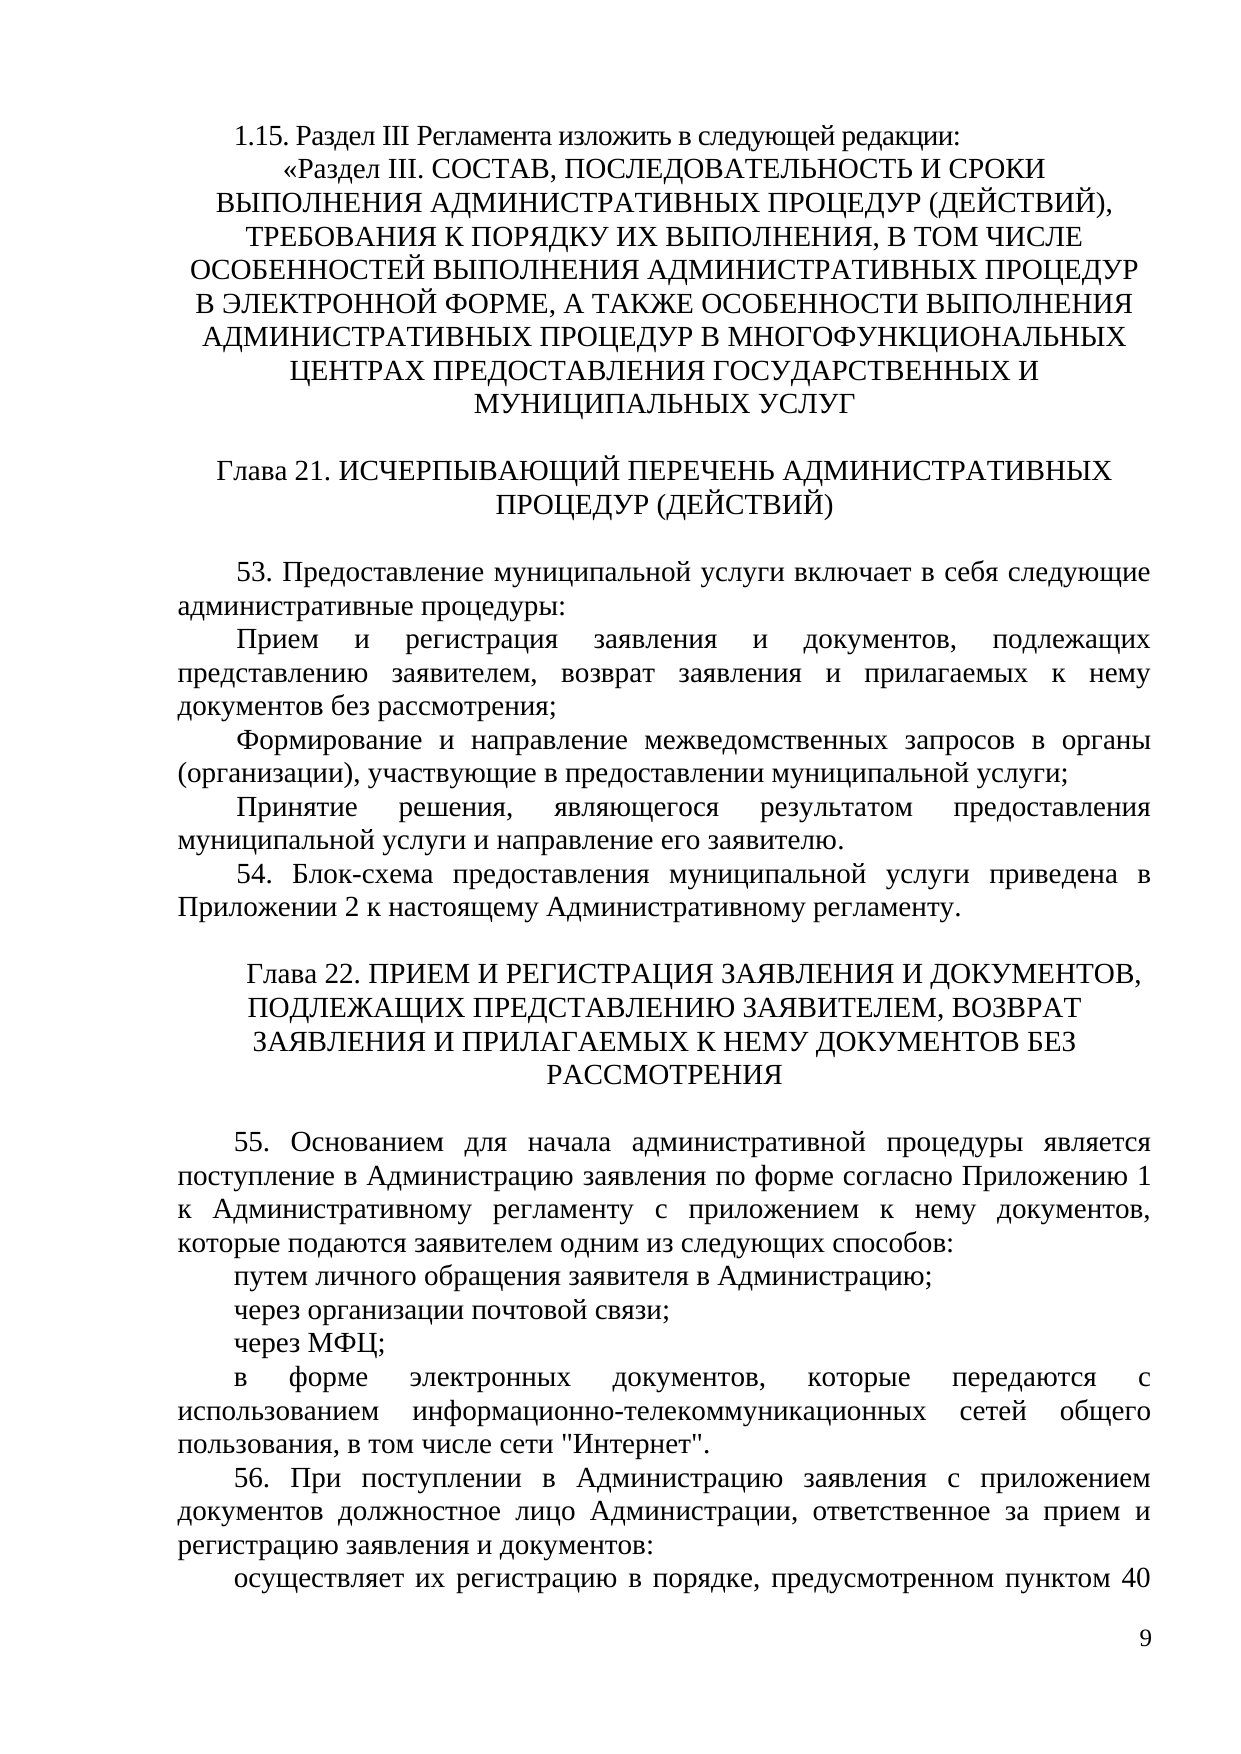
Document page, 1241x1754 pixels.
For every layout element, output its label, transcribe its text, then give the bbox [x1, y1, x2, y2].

text Глава 21. Исчерпывающий перечень административных процедур (действий) [177, 453, 1152, 521]
text в форме электронных документов, которые передаются с использованием информационно-телекоммуникационных сетей общего пользования, в том числе сети "Интернет". [177, 1359, 1152, 1460]
text 55. Основанием для начала административной процедуры является поступление в Администрацию заявления по форме согласно Приложению 1 к Административному регламенту с приложением к нему документов, которые подаются заявителем одним из следующих способов: [177, 1124, 1152, 1258]
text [177, 1560, 1152, 1594]
text 54. Блок-схема предоставления муниципальной услуги приведена в Приложении 2 к настоящему Административному регламенту. [177, 856, 1152, 923]
text 53. Предоставление муниципальной услуги включает в себя следующие административные процедуры: [177, 554, 1152, 621]
text Принятие решения, являющегося результатом предоставления муниципальной услуги и направление его заявителю. [177, 789, 1152, 856]
text Прием и регистрация заявления и документов, подлежащих представлению заявителем, возврат заявления и прилагаемых к нему документов без рассмотрения; [177, 621, 1152, 722]
text 1.15. Раздел III Регламента изложить в следующей редакции: [177, 118, 1152, 152]
text через МФЦ; [177, 1326, 1152, 1359]
text Глава 22. Прием и регистрация заявления и документов, подлежащих представлению заявителем, ВОЗВРАТ ЗАЯВЛЕНИЯ И ПРИЛАГАЕМЫХ К НЕМУ ДОКУМЕНТОВ БЕЗ РАССМОТРЕНИЯ [177, 957, 1152, 1091]
text путем личного обращения заявителя в Администрацию; [177, 1258, 1152, 1292]
text Формирование и направление межведомственных запросов в органы (организации), участвующие в предоставлении муниципальной услуги; [177, 722, 1152, 789]
text «Раздел III. СОСТАВ, ПОСЛЕДОВАТЕЛЬНОСТЬ И СРОКИ ВЫПОЛНЕНИЯ АДМИНИСТРАТИВНЫХ ПРОЦЕДУР (ДЕЙСТВИЙ), ТРЕБОВАНИЯ К ПОРЯДКУ ИХ ВЫПОЛНЕНИЯ, В ТОМ ЧИСЛЕ ОСОБЕННОСТЕЙ ВЫПОЛНЕНИЯ АДМИНИСТРАТИВНЫХ ПРОЦЕДУР В ЭЛЕКТРОННОЙ ФОРМЕ, А ТАКЖЕ ОСОБЕННОСТИ ВЫПОЛНЕНИЯ АДМИНИСТРАТИВНЫХ ПРОЦЕДУР В МНОГОФУНКЦИОНАЛЬНЫХ ЦЕНТРАХ ПРЕДОСТАВЛЕНИЯ ГОСУДАРСТВЕННЫХ И МУНИЦИПАЛЬНЫХ УСЛУГ [177, 152, 1152, 420]
text через организации почтовой связи; [177, 1292, 1152, 1326]
text 56. При поступлении в Администрацию заявления с приложением документов должностное лицо Администрации, ответственное за прием и регистрацию заявления и документов: [177, 1460, 1152, 1560]
